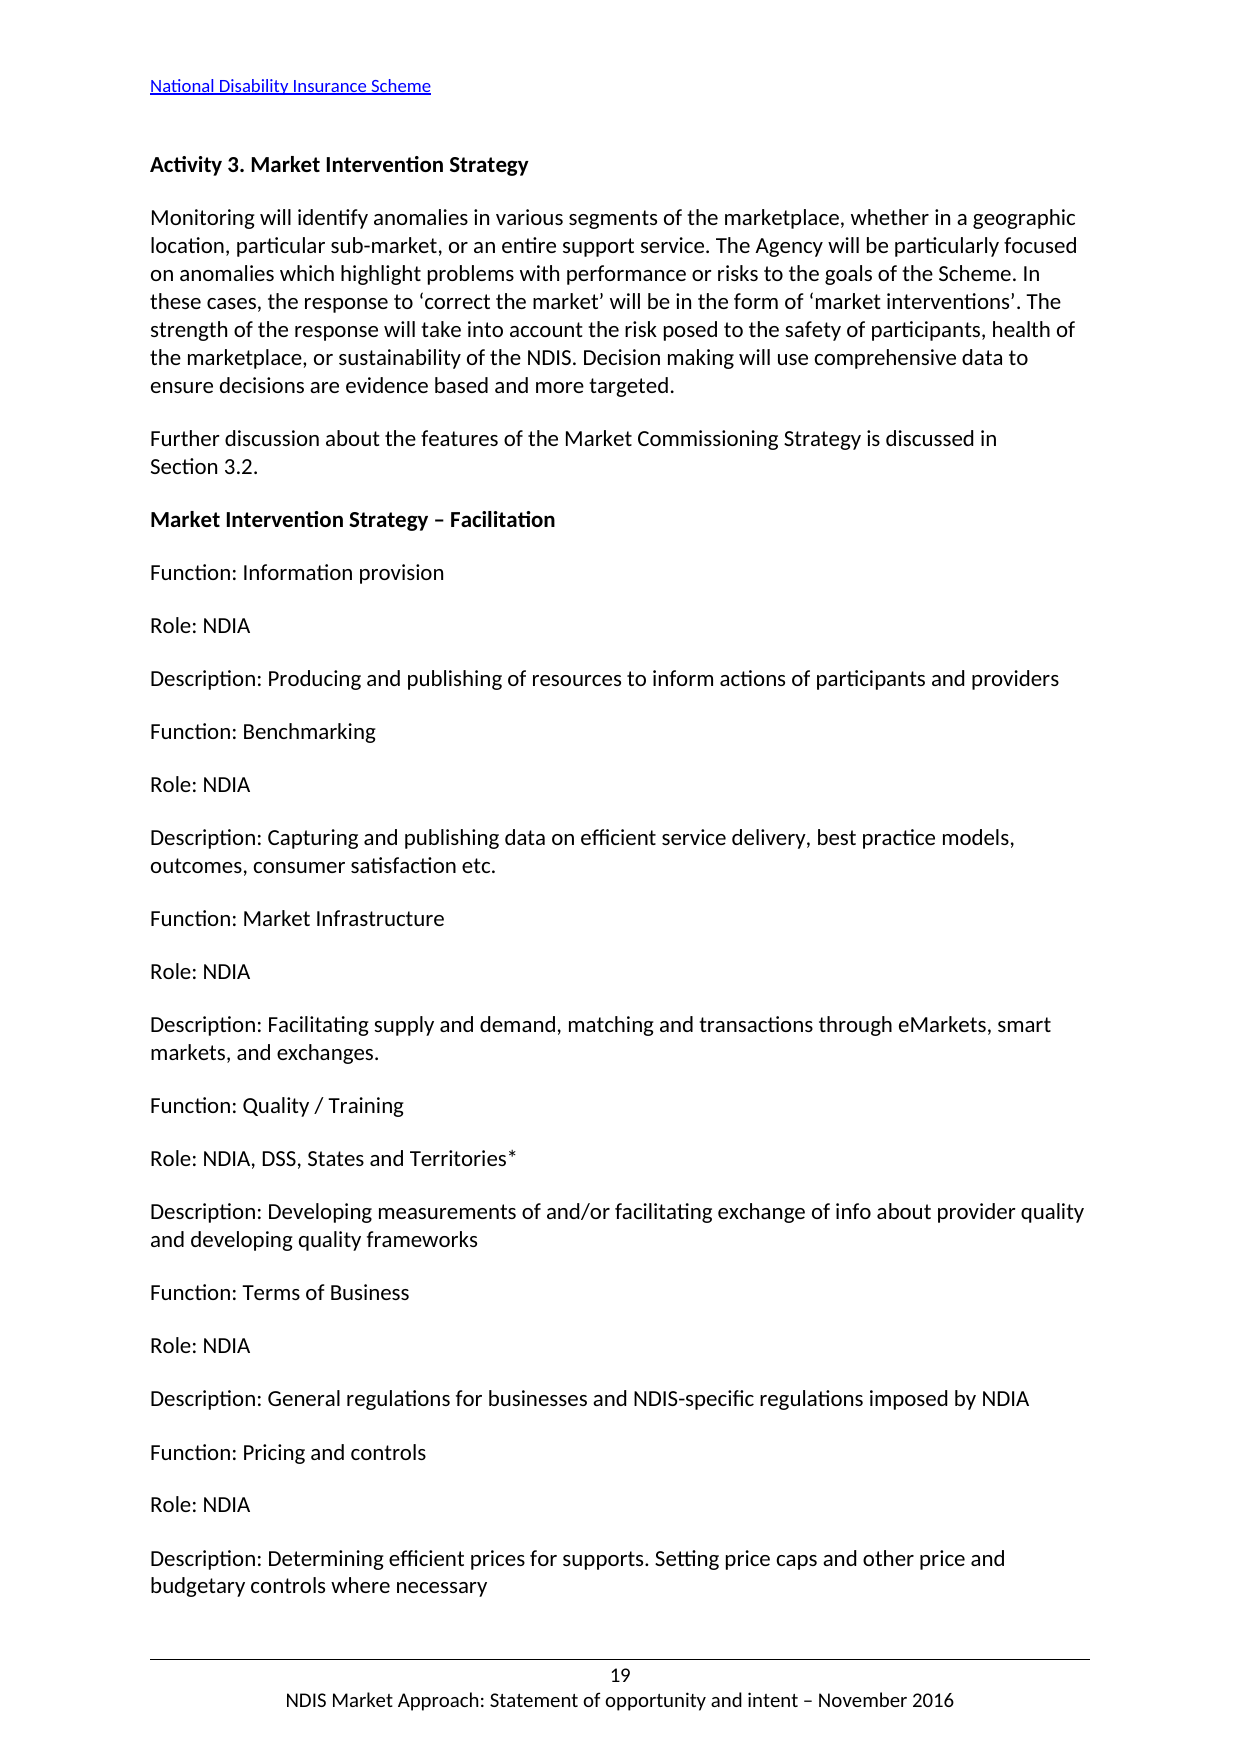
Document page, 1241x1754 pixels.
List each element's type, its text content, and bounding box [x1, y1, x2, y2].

text Function: Terms of Business [150, 1278, 1090, 1307]
text Description: Facilitating supply and demand, matching and transactions through eMarkets, smart markets, and exchanges. [150, 1010, 1090, 1066]
text Role: NDIA [150, 770, 1090, 798]
text Role: NDIA [150, 957, 1090, 985]
text Function: Pricing and controls [150, 1438, 1090, 1466]
text Description: General regulations for businesses and NDIS-specific regulations imposed by NDIA [150, 1384, 1090, 1413]
text Function: Market Infrastructure [150, 904, 1090, 932]
text Description: Capturing and publishing data on efficient service delivery, best practice models, outcomes, consumer satisfaction etc. [150, 823, 1090, 879]
text Role: NDIA [150, 611, 1090, 639]
text Role: NDIA [150, 1491, 1090, 1519]
text Role: NDIA [150, 1332, 1090, 1359]
text Further discussion about the features of the Market Commissioning Strategy is discussed in Section 3.2. [150, 424, 1090, 480]
text Description: Determining efficient prices for supports. Setting price caps and other price and budgetary controls where necessary [150, 1544, 1090, 1600]
text Activity 3. Market Intervention Strategy [150, 150, 1090, 178]
text Function: Information provision [150, 558, 1090, 586]
text Function: Benchmarking [150, 717, 1090, 745]
text Market Intervention Strategy – Facilitation [150, 505, 1090, 533]
text Role: NDIA, DSS, States and Territories* [150, 1144, 1090, 1172]
text Function: Quality / Training [150, 1091, 1090, 1119]
text Monitoring will identify anomalies in various segments of the marketplace, whether in a geographic location, particular sub-market, or an entire support service. The Agency will be particularly focused on anomalies which highlight problems with performance or risks to the goals of the Scheme. In these cases, the response to ‘correct the market’ will be in the form of ‘market interventions’. The strength of the response will take into account the risk posed to the safety of participants, health of the marketplace, or sustainability of the NDIS. Decision making will use comprehensive data to ensure decisions are evidence based and more targeted. [150, 203, 1090, 399]
text Description: Developing measurements of and/or facilitating exchange of info about provider quality and developing quality frameworks [150, 1197, 1090, 1253]
text Description: Producing and publishing of resources to inform actions of participants and providers [150, 664, 1090, 692]
